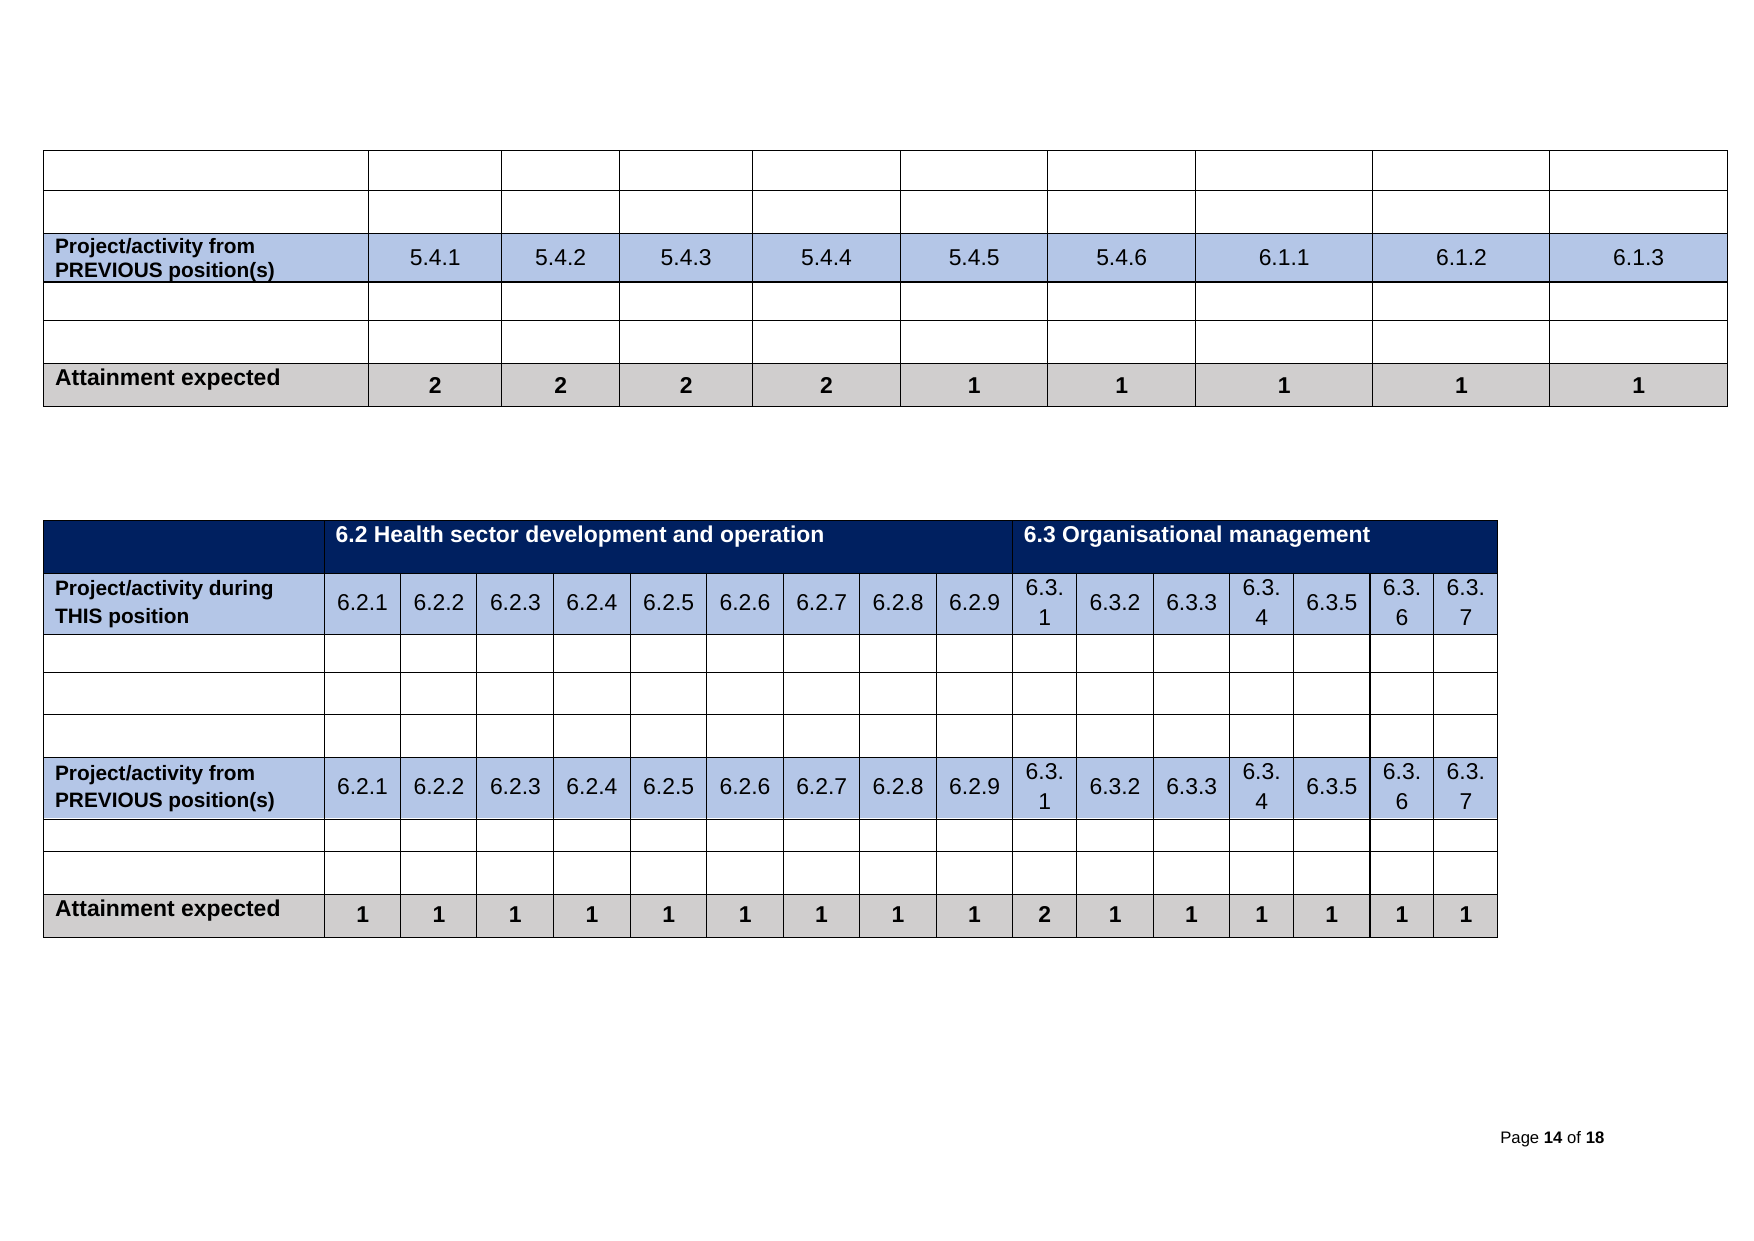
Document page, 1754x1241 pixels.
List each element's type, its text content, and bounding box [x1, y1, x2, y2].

table_cell [554, 852, 630, 894]
table_cell 2 [620, 364, 752, 406]
table_cell [1077, 673, 1153, 714]
table_cell [784, 715, 859, 757]
table_cell [1230, 715, 1293, 757]
table_cell 1 [554, 895, 630, 937]
table_cell 6.2.4 [554, 758, 630, 818]
table_cell [1196, 191, 1372, 232]
table_cell 1 [707, 895, 783, 937]
table_cell [1294, 635, 1369, 672]
table_cell [325, 820, 400, 851]
table_cell 1 [901, 364, 1047, 406]
table_cell [369, 283, 501, 320]
table_cell 6.2.4 [554, 574, 630, 634]
table_cell [325, 715, 400, 757]
table_cell [1371, 635, 1433, 672]
table_cell [1373, 283, 1549, 320]
table_cell [369, 151, 501, 189]
table_cell [369, 321, 501, 363]
table_cell [1550, 321, 1727, 363]
table_cell [1077, 715, 1153, 757]
table_cell 1 [784, 895, 859, 937]
table_cell [937, 635, 1012, 672]
table_cell [44, 673, 324, 714]
table_cell Project/activity during THIS position [44, 574, 324, 634]
table_cell [784, 673, 859, 714]
table_cell [1230, 820, 1293, 851]
table_cell [707, 715, 783, 757]
table_cell 6.2.5 [631, 574, 706, 634]
table_cell 1 [860, 895, 936, 937]
table_cell [631, 820, 706, 851]
table_cell [477, 715, 553, 757]
table_cell [1077, 820, 1153, 851]
table_header [44, 521, 324, 573]
table_cell 6.1.3 [1550, 234, 1727, 281]
table_cell 5.4.2 [502, 234, 619, 281]
table_cell 5.4.4 [753, 234, 900, 281]
table_cell [44, 715, 324, 757]
table_cell [477, 673, 553, 714]
table_cell [502, 191, 619, 232]
table_cell 6.2.8 [860, 574, 936, 634]
table_cell [44, 635, 324, 672]
table_cell [369, 191, 501, 232]
table_cell 5.4.6 [1048, 234, 1195, 281]
table_cell 1 [325, 895, 400, 937]
table_cell 6.3.7 [1434, 758, 1497, 818]
table_cell [1434, 635, 1497, 672]
table_cell 6.3.2 [1077, 574, 1153, 634]
table_cell [631, 715, 706, 757]
table_cell [554, 635, 630, 672]
table_cell [1371, 820, 1433, 851]
table_cell 1 [1048, 364, 1195, 406]
table_cell [707, 852, 783, 894]
table_cell [477, 852, 553, 894]
table_cell 1 [1230, 895, 1293, 937]
table_cell [620, 151, 752, 189]
table_cell [1550, 191, 1727, 232]
table_cell [502, 151, 619, 189]
table_cell 1 [401, 895, 476, 937]
table_cell 6.2.3 [477, 574, 553, 634]
table_cell [937, 820, 1012, 851]
table_cell 6.3.2 [1077, 758, 1153, 818]
table_cell 6.2.9 [937, 758, 1012, 818]
table_cell 6.2.7 [784, 758, 859, 818]
table_cell [784, 852, 859, 894]
table_cell 6.3.6 [1371, 574, 1433, 634]
table_cell 6.2.9 [937, 574, 1012, 634]
table_cell [1294, 673, 1369, 714]
table_cell [901, 191, 1047, 232]
table_cell [401, 635, 476, 672]
table_cell [44, 191, 368, 232]
table_cell 1 [631, 895, 706, 937]
table_cell [1013, 852, 1076, 894]
table_cell [620, 283, 752, 320]
table_cell 6.1.2 [1373, 234, 1549, 281]
table_cell [753, 151, 900, 189]
table_cell [1048, 321, 1195, 363]
table_cell [1013, 715, 1076, 757]
table_cell [860, 820, 936, 851]
table_header 6.2 Health sector development and operation [325, 521, 1012, 573]
table_cell [1196, 151, 1372, 189]
table_cell [325, 852, 400, 894]
table_cell [1154, 820, 1229, 851]
table_cell 6.3.7 [1434, 574, 1497, 634]
table_cell Project/activity from PREVIOUS position(s) [44, 758, 324, 818]
table_cell 1 [477, 895, 553, 937]
table_cell [901, 151, 1047, 189]
table_cell 6.2.2 [401, 758, 476, 818]
table_cell [1154, 852, 1229, 894]
table_cell [937, 852, 1012, 894]
table_cell [707, 635, 783, 672]
table_cell [860, 635, 936, 672]
table_cell [753, 283, 900, 320]
table_cell [1371, 852, 1433, 894]
table_cell 6.2.6 [707, 758, 783, 818]
table_cell [707, 673, 783, 714]
table_cell [554, 820, 630, 851]
table_cell [937, 715, 1012, 757]
table_cell [753, 191, 900, 232]
table_cell [784, 820, 859, 851]
table_cell 6.3.1 [1013, 758, 1076, 818]
table_cell [1373, 321, 1549, 363]
table_cell [44, 852, 324, 894]
table_cell [1373, 151, 1549, 189]
table_cell 1 [1373, 364, 1549, 406]
table_cell [1048, 283, 1195, 320]
table_cell [1154, 673, 1229, 714]
table_cell 6.3.6 [1371, 758, 1433, 818]
table_cell 1 [1294, 895, 1369, 937]
table_cell 6.3.4 [1230, 574, 1293, 634]
table_cell [1077, 852, 1153, 894]
table_cell 5.4.3 [620, 234, 752, 281]
table_cell 6.3.5 [1294, 758, 1369, 818]
table_cell [753, 321, 900, 363]
table_cell 2 [502, 364, 619, 406]
table_cell 5.4.5 [901, 234, 1047, 281]
table_cell [1230, 673, 1293, 714]
table_cell [1294, 852, 1369, 894]
table_cell [401, 852, 476, 894]
table_cell [937, 673, 1012, 714]
table_cell 6.3.3 [1154, 758, 1229, 818]
table_cell 1 [1371, 895, 1433, 937]
table_cell [1294, 715, 1369, 757]
table_cell 1 [1154, 895, 1229, 937]
table_cell [44, 321, 368, 363]
table_cell [620, 321, 752, 363]
table_cell 6.2.6 [707, 574, 783, 634]
table_cell 1 [1550, 364, 1727, 406]
table_cell 1 [1434, 895, 1497, 937]
table_cell Attainment expected [44, 895, 324, 937]
table_header 6.3 Organisational management [1013, 521, 1497, 573]
table_cell [1230, 635, 1293, 672]
table_cell [1294, 820, 1369, 851]
table_cell [1371, 715, 1433, 757]
table_cell 6.2.3 [477, 758, 553, 818]
table_cell [784, 635, 859, 672]
table_cell 2 [753, 364, 900, 406]
table_cell 6.3.1 [1013, 574, 1076, 634]
table_cell [477, 635, 553, 672]
table_cell [554, 673, 630, 714]
table_cell [860, 715, 936, 757]
table_cell Project/activity from PREVIOUS position(s) [44, 234, 368, 281]
table_cell 6.2.2 [401, 574, 476, 634]
table_cell [325, 635, 400, 672]
table_cell [1550, 151, 1727, 189]
table_cell [1196, 283, 1372, 320]
table_cell [44, 820, 324, 851]
table_cell [1373, 191, 1549, 232]
table_cell 1 [1077, 895, 1153, 937]
table_cell 1 [937, 895, 1012, 937]
table_cell 6.2.1 [325, 758, 400, 818]
table_cell 6.3.4 [1230, 758, 1293, 818]
table_cell 6.3.3 [1154, 574, 1229, 634]
table_cell [1434, 673, 1497, 714]
table_cell [554, 715, 630, 757]
table_cell 6.2.8 [860, 758, 936, 818]
table_cell 5.4.1 [369, 234, 501, 281]
table_cell [502, 283, 619, 320]
table_cell [1434, 715, 1497, 757]
table_cell [44, 151, 368, 189]
table_cell [44, 283, 368, 320]
table_cell 6.2.5 [631, 758, 706, 818]
table_cell [1013, 820, 1076, 851]
table_cell 6.2.1 [325, 574, 400, 634]
table_cell [401, 673, 476, 714]
table_cell [901, 283, 1047, 320]
table_cell [631, 673, 706, 714]
table_cell 6.3.5 [1294, 574, 1369, 634]
table_cell [1230, 852, 1293, 894]
table_cell [1434, 820, 1497, 851]
table_cell 6.1.1 [1196, 234, 1372, 281]
table_cell [1013, 635, 1076, 672]
table_cell [325, 673, 400, 714]
table_cell [401, 820, 476, 851]
table_cell [631, 635, 706, 672]
table_cell [1434, 852, 1497, 894]
table_cell [1154, 635, 1229, 672]
table_cell [1371, 673, 1433, 714]
table_cell [502, 321, 619, 363]
table_cell [1550, 283, 1727, 320]
table_cell 6.2.7 [784, 574, 859, 634]
table_cell [860, 673, 936, 714]
table_cell [620, 191, 752, 232]
table_cell 2 [369, 364, 501, 406]
table_cell 2 [1013, 895, 1076, 937]
table_cell Attainment expected [44, 364, 368, 406]
table_cell [1196, 321, 1372, 363]
table_cell [1048, 191, 1195, 232]
table_cell [401, 715, 476, 757]
table_cell [901, 321, 1047, 363]
table_cell [631, 852, 706, 894]
table_cell [1013, 673, 1076, 714]
table_cell [477, 820, 553, 851]
table_cell [1154, 715, 1229, 757]
table_cell [860, 852, 936, 894]
table_cell [1048, 151, 1195, 189]
table_cell [707, 820, 783, 851]
table_cell [1077, 635, 1153, 672]
table_cell 1 [1196, 364, 1372, 406]
